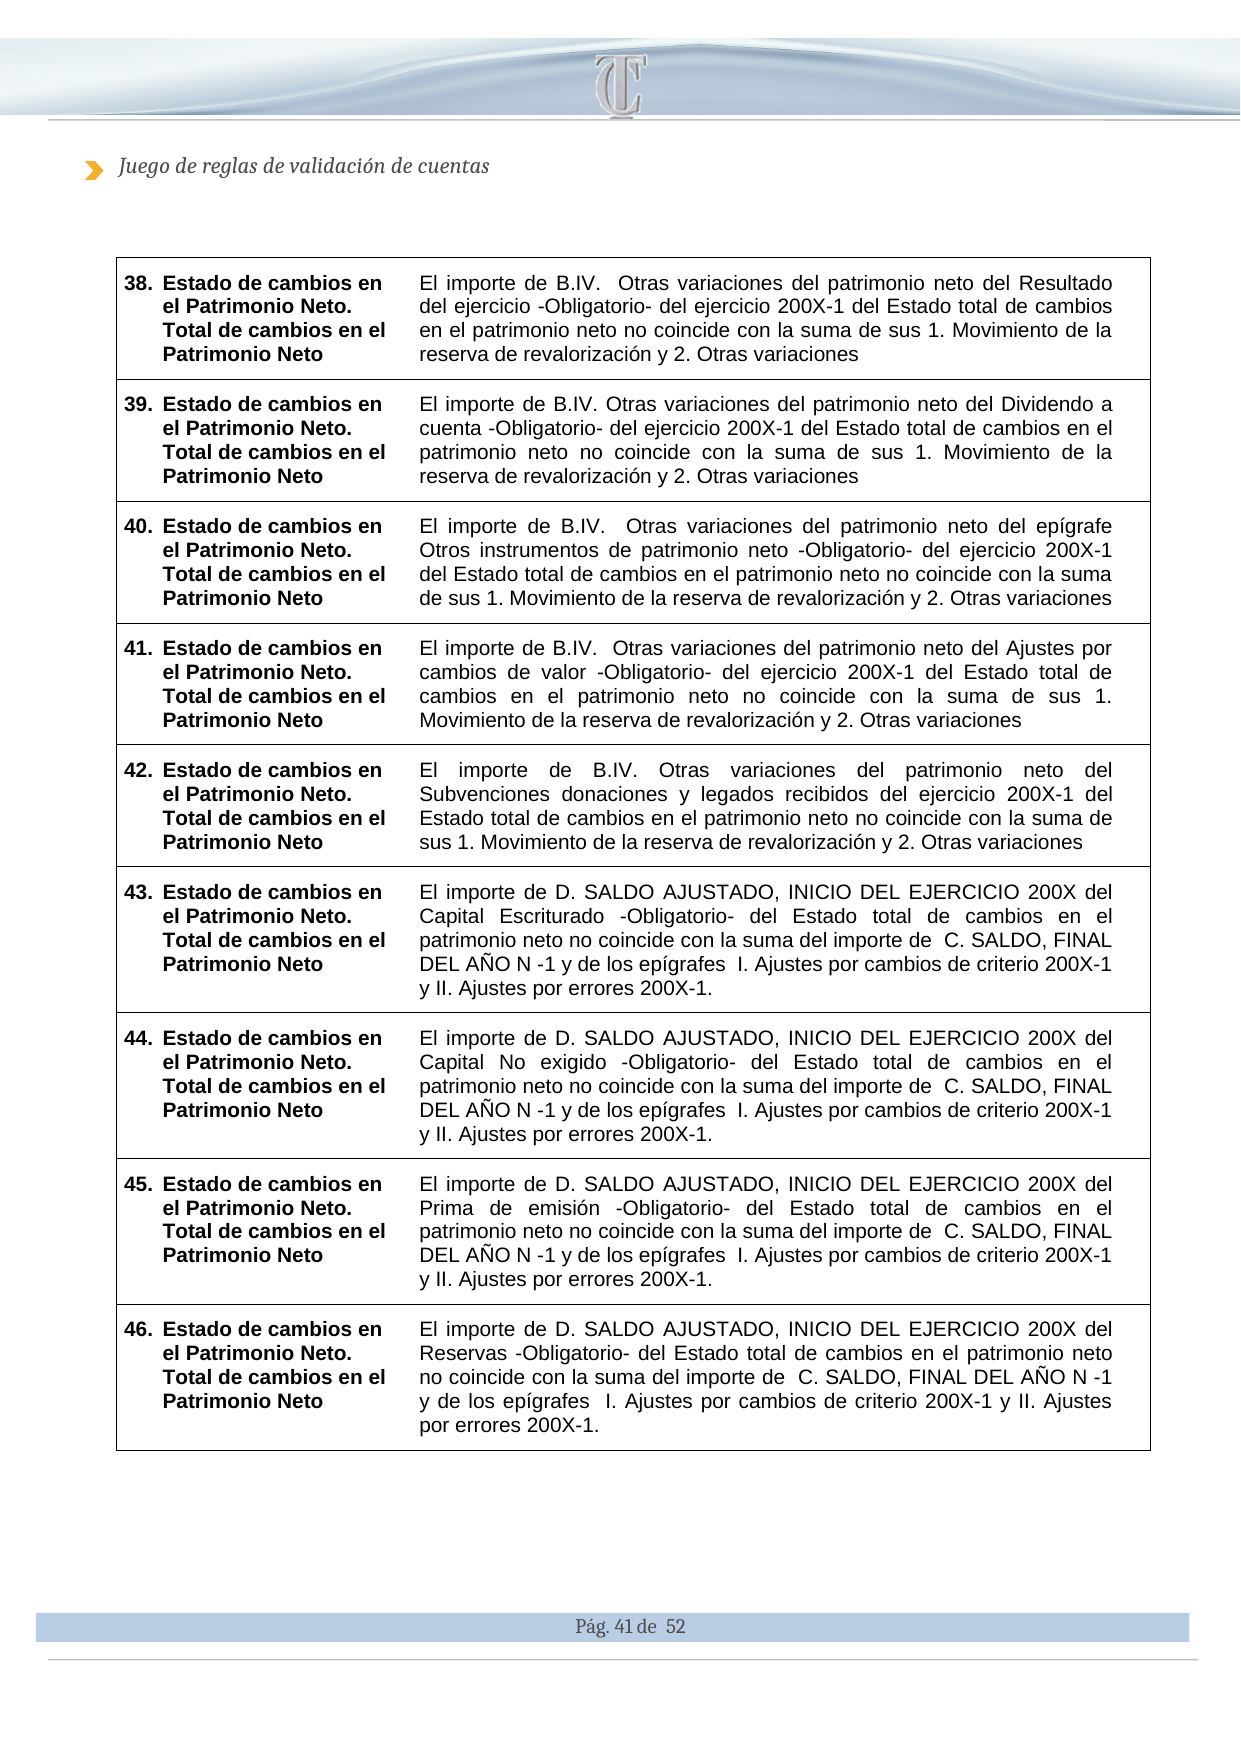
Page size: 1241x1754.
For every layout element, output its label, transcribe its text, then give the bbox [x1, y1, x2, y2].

table_cell Estado de cambios en el Patrimonio Neto. Total de cambios en el Patrimonio Neto [117, 745, 412, 866]
table_cell Estado de cambios en el Patrimonio Neto. Total de cambios en el Patrimonio Neto [117, 624, 412, 744]
table_cell Estado de cambios en el Patrimonio Neto. Total de cambios en el Patrimonio Neto [117, 1013, 412, 1158]
table_cell Estado de cambios en el Patrimonio Neto. Total de cambios en el Patrimonio Neto [117, 1159, 412, 1304]
table_cell El importe de D. SALDO AJUSTADO, INICIO DEL EJERCICIO 200X del Prima de emisión -Obligatorio- del Estado total de cambios en el patrimonio neto no coincide con la suma del importe de C. SALDO, FINAL DEL AÑO N -1 y de los epígrafes I. Ajustes por cambios de criterio 200X-1 y II. Ajustes por errores 200X-1. [412, 1159, 1150, 1304]
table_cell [117, 1305, 412, 1449]
table_cell Estado de cambios en el Patrimonio Neto. Total de cambios en el Patrimonio Neto [117, 380, 412, 501]
table_cell El importe de D. SALDO AJUSTADO, INICIO DEL EJERCICIO 200X del Reservas -Obligatorio- del Estado total de cambios en el patrimonio neto no coincide con la suma del importe de C. SALDO, FINAL DEL AÑO N -1 y de los epígrafes I. Ajustes por cambios de criterio 200X-1 y II. Ajustes por errores 200X-1. [412, 1305, 1150, 1449]
table_cell El importe de D. SALDO AJUSTADO, INICIO DEL EJERCICIO 200X del Capital No exigido -Obligatorio- del Estado total de cambios en el patrimonio neto no coincide con la suma del importe de C. SALDO, FINAL DEL AÑO N -1 y de los epígrafes I. Ajustes por cambios de criterio 200X-1 y II. Ajustes por errores 200X-1. [412, 1013, 1150, 1158]
table_cell El importe de B.IV. Otras variaciones del patrimonio neto del Subvenciones donaciones y legados recibidos del ejercicio 200X-1 del Estado total de cambios en el patrimonio neto no coincide con la suma de sus 1. Movimiento de la reserva de revalorización y 2. Otras variaciones [412, 745, 1150, 866]
table_cell El importe de D. SALDO AJUSTADO, INICIO DEL EJERCICIO 200X del Capital Escriturado -Obligatorio- del Estado total de cambios en el patrimonio neto no coincide con la suma del importe de C. SALDO, FINAL DEL AÑO N -1 y de los epígrafes I. Ajustes por cambios de criterio 200X-1 y II. Ajustes por errores 200X-1. [412, 867, 1150, 1012]
table_cell Estado de cambios en el Patrimonio Neto. Total de cambios en el Patrimonio Neto [117, 502, 412, 622]
table_cell El importe de B.IV. Otras variaciones del patrimonio neto del Dividendo a cuenta -Obligatorio- del ejercicio 200X-1 del Estado total de cambios en el patrimonio neto no coincide con la suma de sus 1. Movimiento de la reserva de revalorización y 2. Otras variaciones [412, 380, 1150, 501]
picture [0, 38, 1241, 128]
table_cell El importe de B.IV. Otras variaciones del patrimonio neto del Resultado del ejercicio -Obligatorio- del ejercicio 200X-1 del Estado total de cambios en el patrimonio neto no coincide con la suma de sus 1. Movimiento de la reserva de revalorización y 2. Otras variaciones [412, 258, 1150, 379]
table_cell El importe de B.IV. Otras variaciones del patrimonio neto del epígrafe Otros instrumentos de patrimonio neto -Obligatorio- del ejercicio 200X-1 del Estado total de cambios en el patrimonio neto no coincide con la suma de sus 1. Movimiento de la reserva de revalorización y 2. Otras variaciones [412, 502, 1150, 622]
table_cell Estado de cambios en el Patrimonio Neto. Total de cambios en el Patrimonio Neto [117, 867, 412, 1012]
table_cell El importe de B.IV. Otras variaciones del patrimonio neto del Ajustes por cambios de valor -Obligatorio- del ejercicio 200X-1 del Estado total de cambios en el patrimonio neto no coincide con la suma de sus 1. Movimiento de la reserva de revalorización y 2. Otras variaciones [412, 624, 1150, 744]
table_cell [117, 258, 412, 379]
